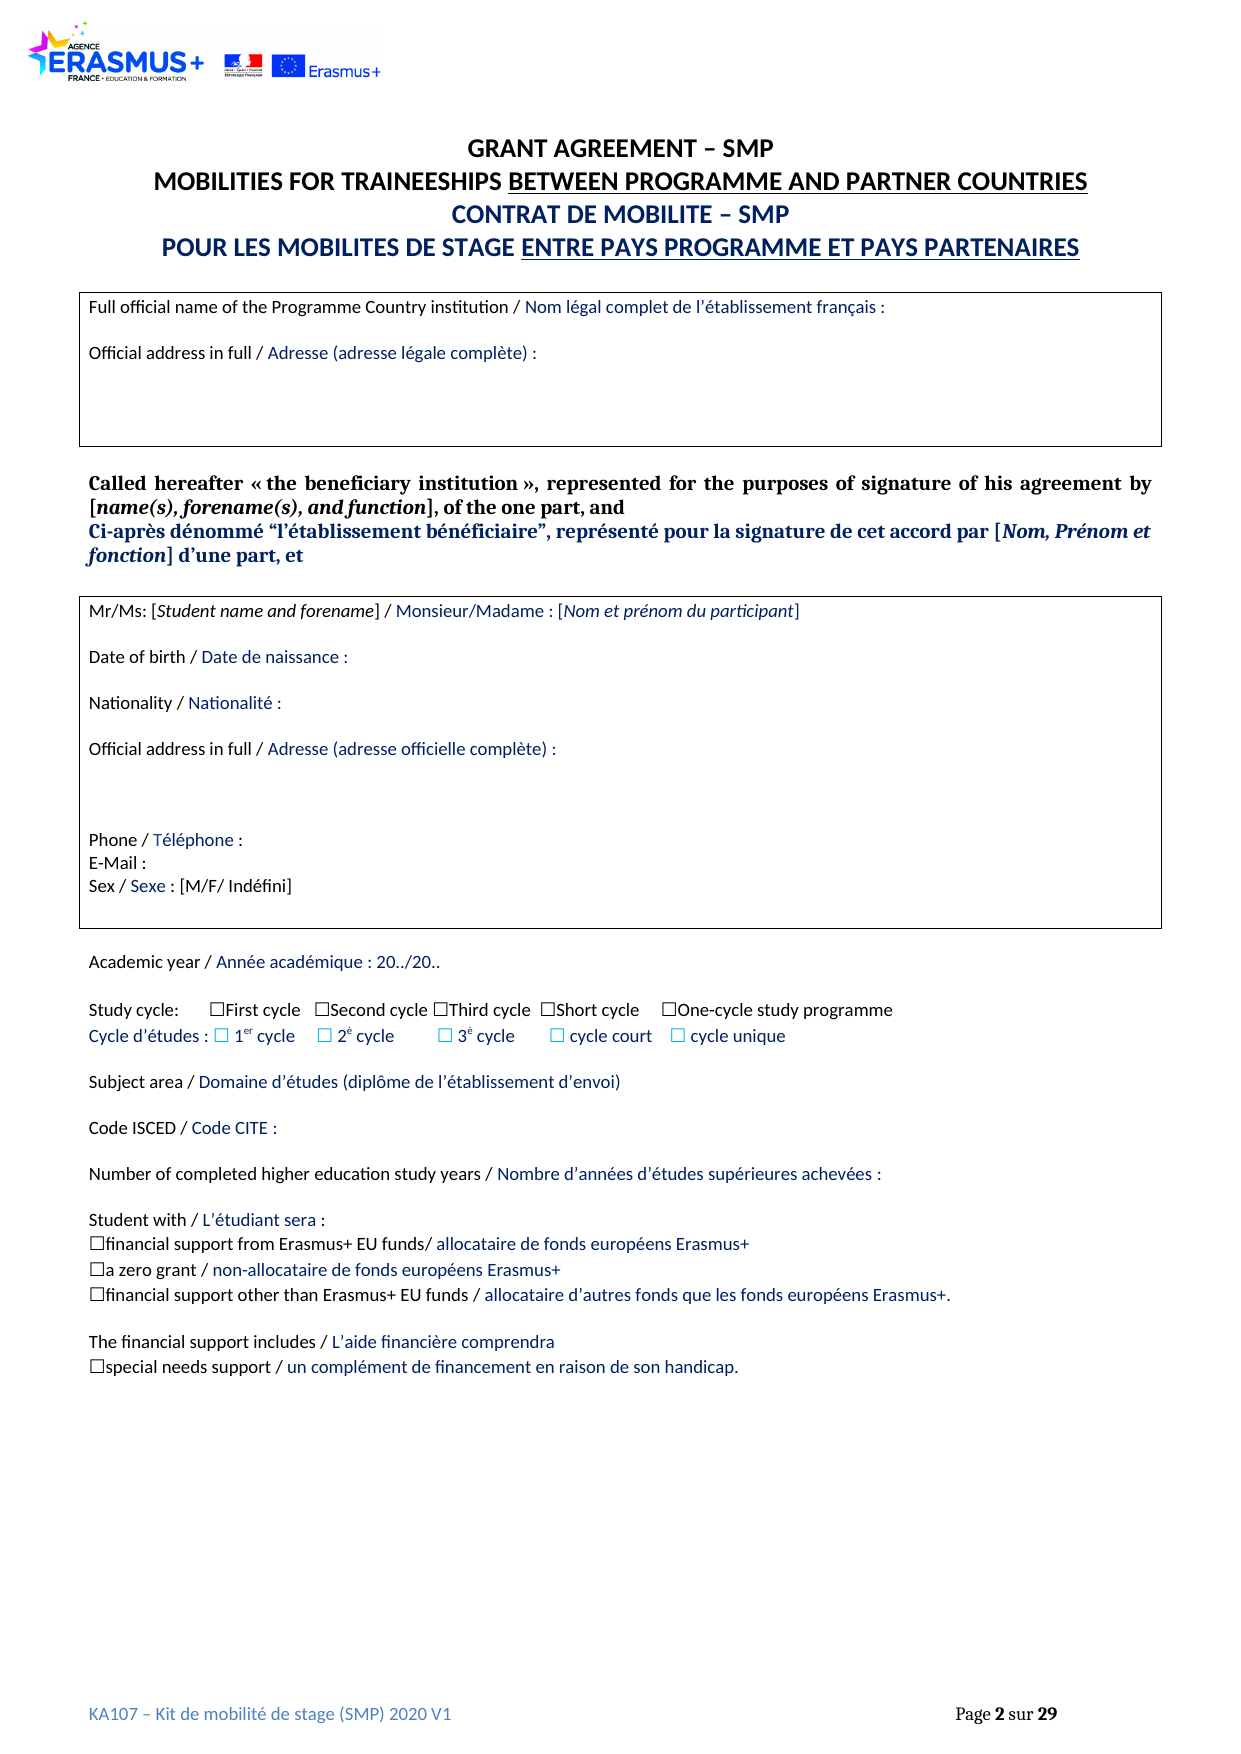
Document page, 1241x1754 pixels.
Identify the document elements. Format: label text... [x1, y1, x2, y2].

text financial support other than Erasmus+ EU funds / allocataire d’autres fonds que les fonds européens Erasmus+. [89, 1282, 1152, 1307]
text Official address in full / Adresse (adresse officielle complète) : [89, 737, 1152, 759]
subtitle CONTRAT DE MOBILITE – SMP [89, 197, 1152, 230]
text Official address in full / Adresse (adresse légale complète) : [89, 341, 1152, 364]
text Ci-après dénommé “l’établissement bénéficiaire”, représenté pour la signature de cet accord par [Nom, Prénom et fonction] d’une part, et [89, 519, 1152, 567]
text E-Mail : [89, 851, 1152, 874]
text Full official name of the Programme Country institution / Nom légal complet de l’établissement français : [80, 293, 1161, 318]
text Student with / L’étudiant sera : [89, 1208, 1152, 1231]
text Phone / Téléphone : [89, 828, 1152, 851]
text Sex / Sexe : [M/F/ Indéfini] [89, 874, 1152, 897]
picture [550, 1028, 563, 1040]
picture [438, 1028, 451, 1040]
text The financial support includes / L’aide financière comprendra [89, 1330, 1152, 1353]
text Academic year / Année académique : 20../20.. [89, 951, 1152, 973]
picture [320, 1028, 331, 1040]
text Study cycle: First cycle Second cycle Third cycle Short cycle One-cycle study programme [89, 996, 1152, 1022]
text Nationality / Nationalité : [89, 691, 1152, 714]
text Date of birth / Date de naissance : [89, 645, 1152, 668]
text Number of completed higher education study years / Nombre d’années d’études supérieures achevées : [89, 1162, 1152, 1185]
picture [215, 1028, 228, 1040]
text Mr/Ms: [Student name and forename] / Monsieur/Madame : [Nom et prénom du participant] [80, 597, 1161, 622]
subtitle MOBILITIES FOR TRAINEESHIPS BETWEEN PROGRAMME AND PARTNER COUNTRIES [89, 164, 1152, 197]
picture [671, 1028, 684, 1040]
text Cycle d’études : 1er cycle 2è cycle 3è cycle cycle court cycle unique [89, 1022, 1152, 1047]
text a zero grant / non-allocataire de fonds européens Erasmus+ [89, 1256, 1152, 1282]
text Subject area / Domaine d’études (diplôme de l’établissement d’envoi) [89, 1070, 1152, 1093]
text Code ISCED / Code CITE : [89, 1116, 1152, 1139]
subtitle POUR LES MOBILITES DE STAGE ENTRE PAYS PROGRAMME ET PAYS PARTENAIRES [89, 230, 1152, 263]
picture [27, 21, 381, 81]
text financial support from Erasmus+ EU funds/ allocataire de fonds européens Erasmus+ [89, 1231, 1152, 1256]
subtitle GRANT AGREEMENT – SMP [89, 131, 1152, 164]
text special needs support / un complément de financement en raison de son handicap. [89, 1353, 1152, 1379]
text Called hereafter « the beneficiary institution », represented for the purposes of signature of his agreement by [name(s), forename(s), and function], of the one part, and [89, 471, 1152, 519]
